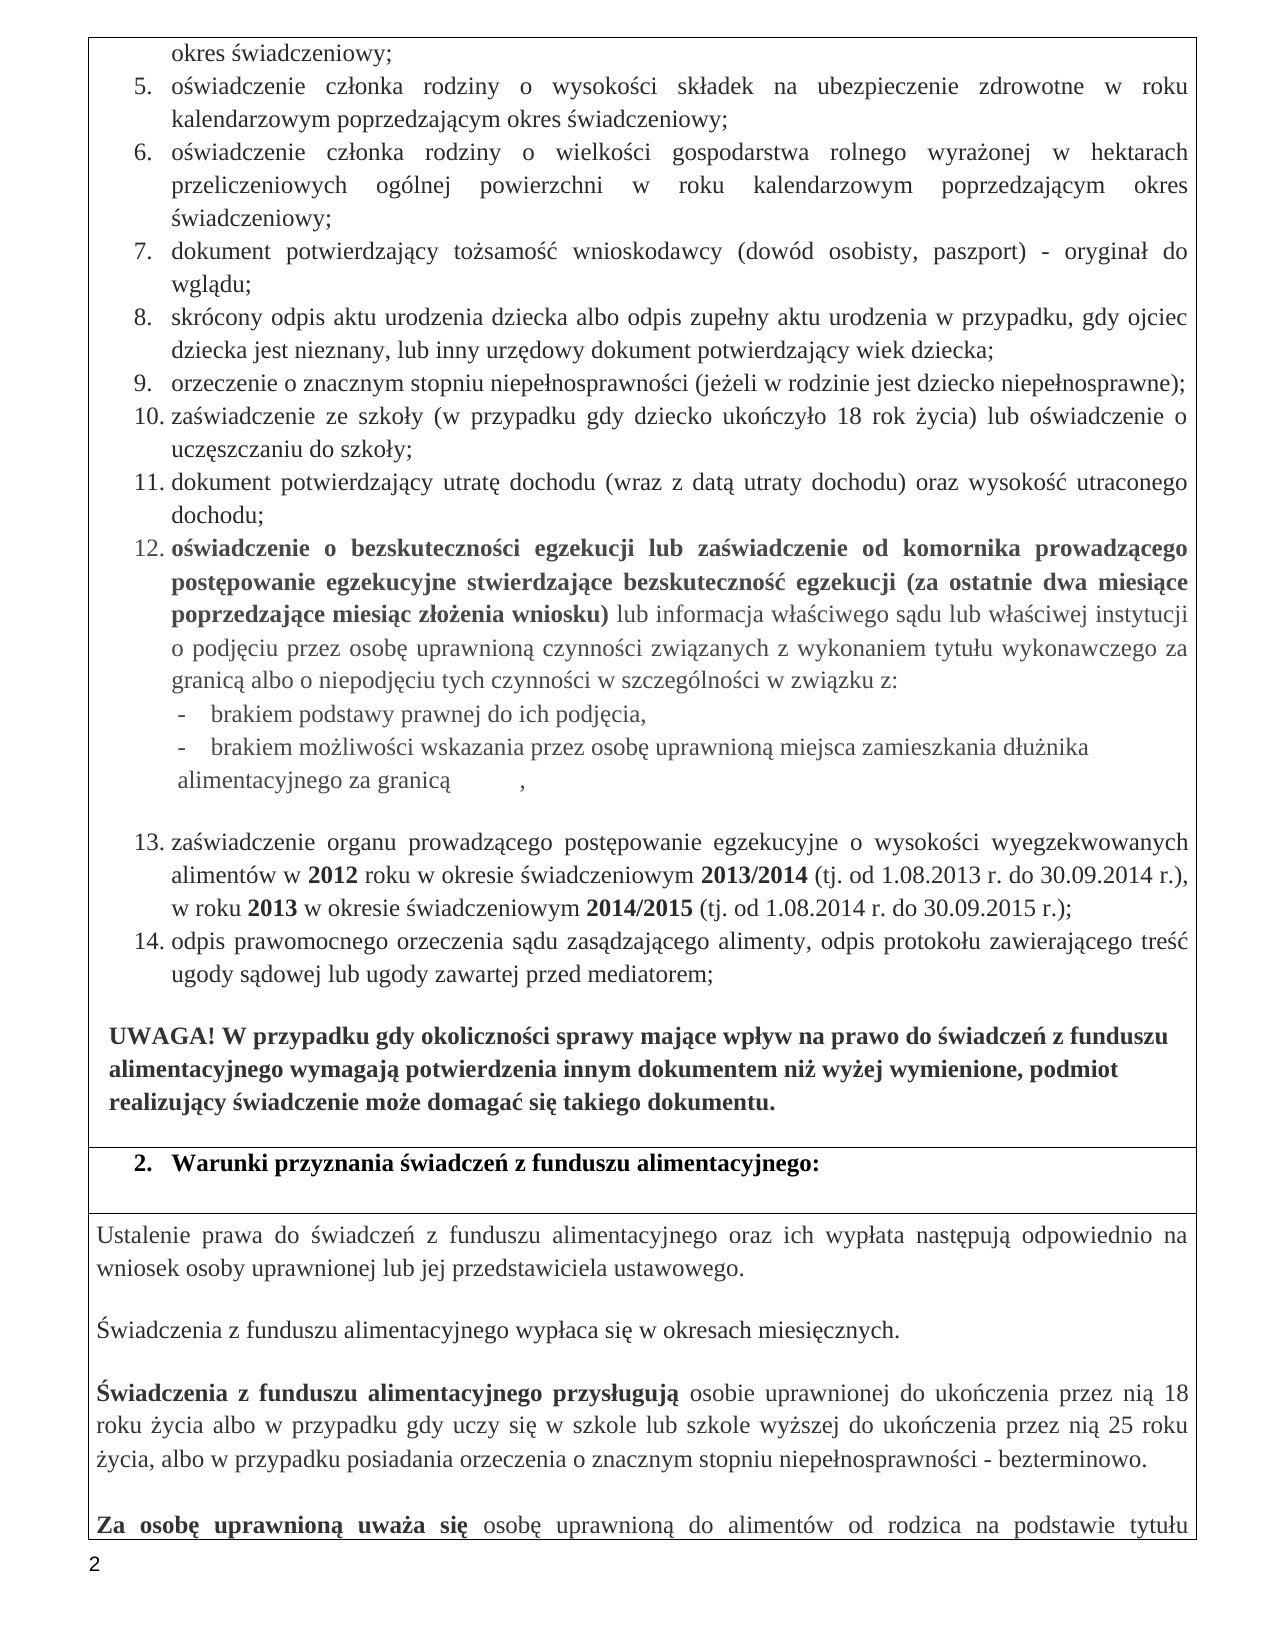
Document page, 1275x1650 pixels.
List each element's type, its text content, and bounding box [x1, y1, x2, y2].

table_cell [89, 1214, 1196, 1538]
table_cell Warunki przyznania świadczeń z funduszu alimentacyjnego: [89, 1148, 1196, 1213]
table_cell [89, 38, 1196, 1147]
